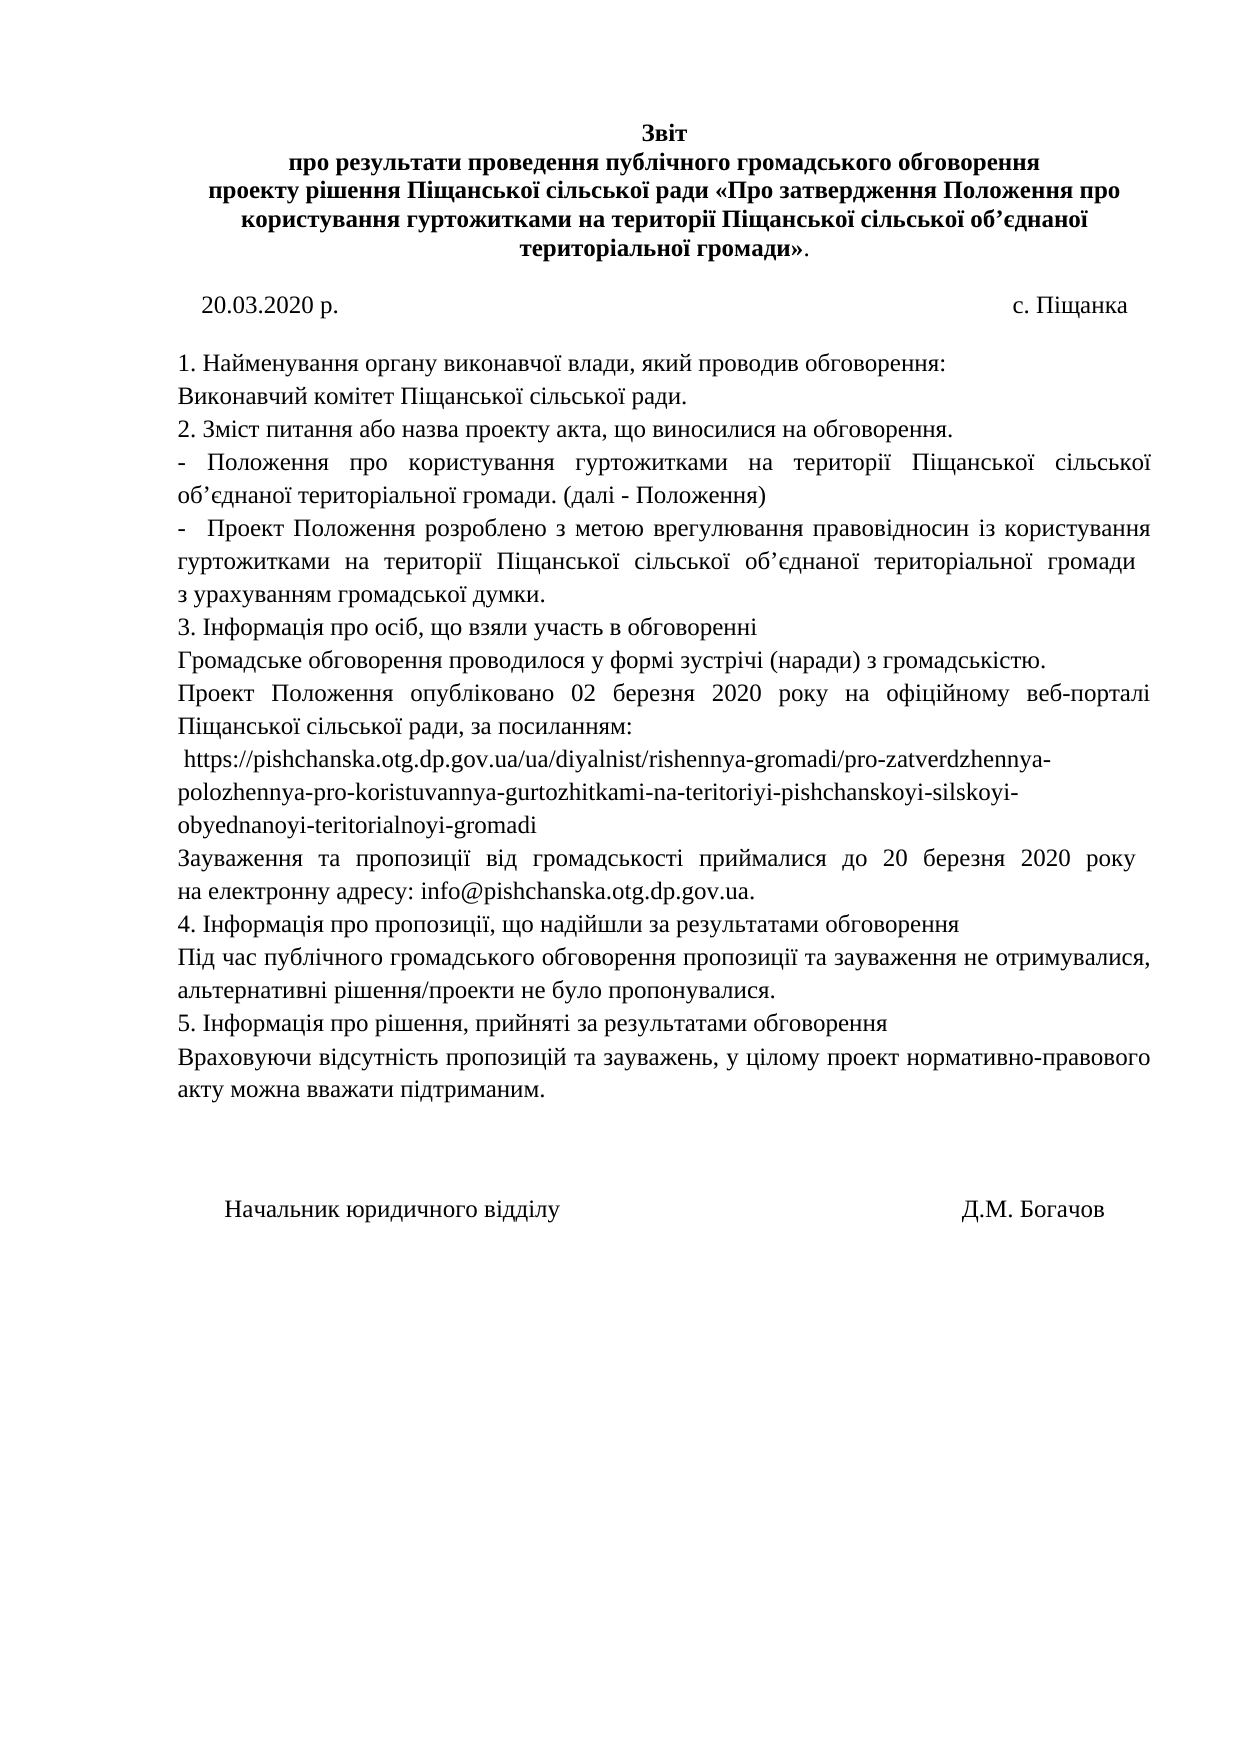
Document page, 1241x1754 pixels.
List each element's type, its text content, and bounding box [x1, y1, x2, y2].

text Зауваження та пропозиції від громадськості приймалися до 20 березня 2020 року на електронну адресу: info@pishchanska.otg.dp.gov.ua. [177, 843, 1152, 905]
text проекту рішення Піщанської сільської ради «Про затвердження Положення про користування гуртожитками на території Піщанської сільської об’єднаної територіальної громади». [177, 176, 1152, 262]
text Звіт [177, 118, 1152, 147]
text про результати проведення публічного громадського обговорення [177, 147, 1152, 176]
text https://pishchanska.otg.dp.gov.ua/ua/diyalnist/rishennya-gromadi/pro-zatverdzhennya-polozhennya-pro-koristuvannya-gurtozhitkami-na-teritoriyi-pishchanskoyi-silskoyi-obyednanoyi-teritorialnoyi-gromadi [177, 744, 1152, 839]
text 5. Інформація про рішення, прийняті за результатами обговорення [177, 1008, 1152, 1037]
text Громадське обговорення проводилося у формі зустрічі (наради) з громадськістю. [177, 645, 1152, 674]
text Начальник юридичного відділу Д.М. Богачов [177, 1194, 1152, 1223]
text 1. Найменування органу виконавчої влади, який проводив обговорення: [177, 348, 1152, 377]
text 2. Зміст питання або назва проекту акта, що виносилися на обговорення. [177, 414, 1152, 443]
list Проект Положення розроблено з метою врегулювання правовідносин із користування гуртожитками на території Піщанської сільської об’єднаної територіальної громади з урахуванням громадської думки. [177, 513, 1152, 608]
text Проект Положення опубліковано 02 березня 2020 року на офіційному веб-порталі Піщанської сільської ради, за посиланням: [177, 678, 1152, 740]
text 4. Інформація про пропозиції, що надійшли за результатами обговорення [177, 909, 1152, 938]
text Під час публічного громадського обговорення пропозиції та зауваження не отримувалися, альтернативні рішення/проекти не було пропонувалися. [177, 942, 1152, 1004]
text Враховуючи відсутність пропозицій та зауважень, у цілому проект нормативно-правового акту можна вважати підтриманим. [177, 1042, 1152, 1103]
text 3. Інформація про осіб, що взяли участь в обговоренні [177, 612, 1152, 641]
text 20.03.2020 р. с. Піщанка [177, 291, 1152, 319]
list Положення про користування гуртожитками на території Піщанської сільської об’єднаної територіальної громади. (далі - Положення) [177, 447, 1152, 509]
text Виконавчий комітет Піщанської сільської ради. [177, 381, 1152, 410]
